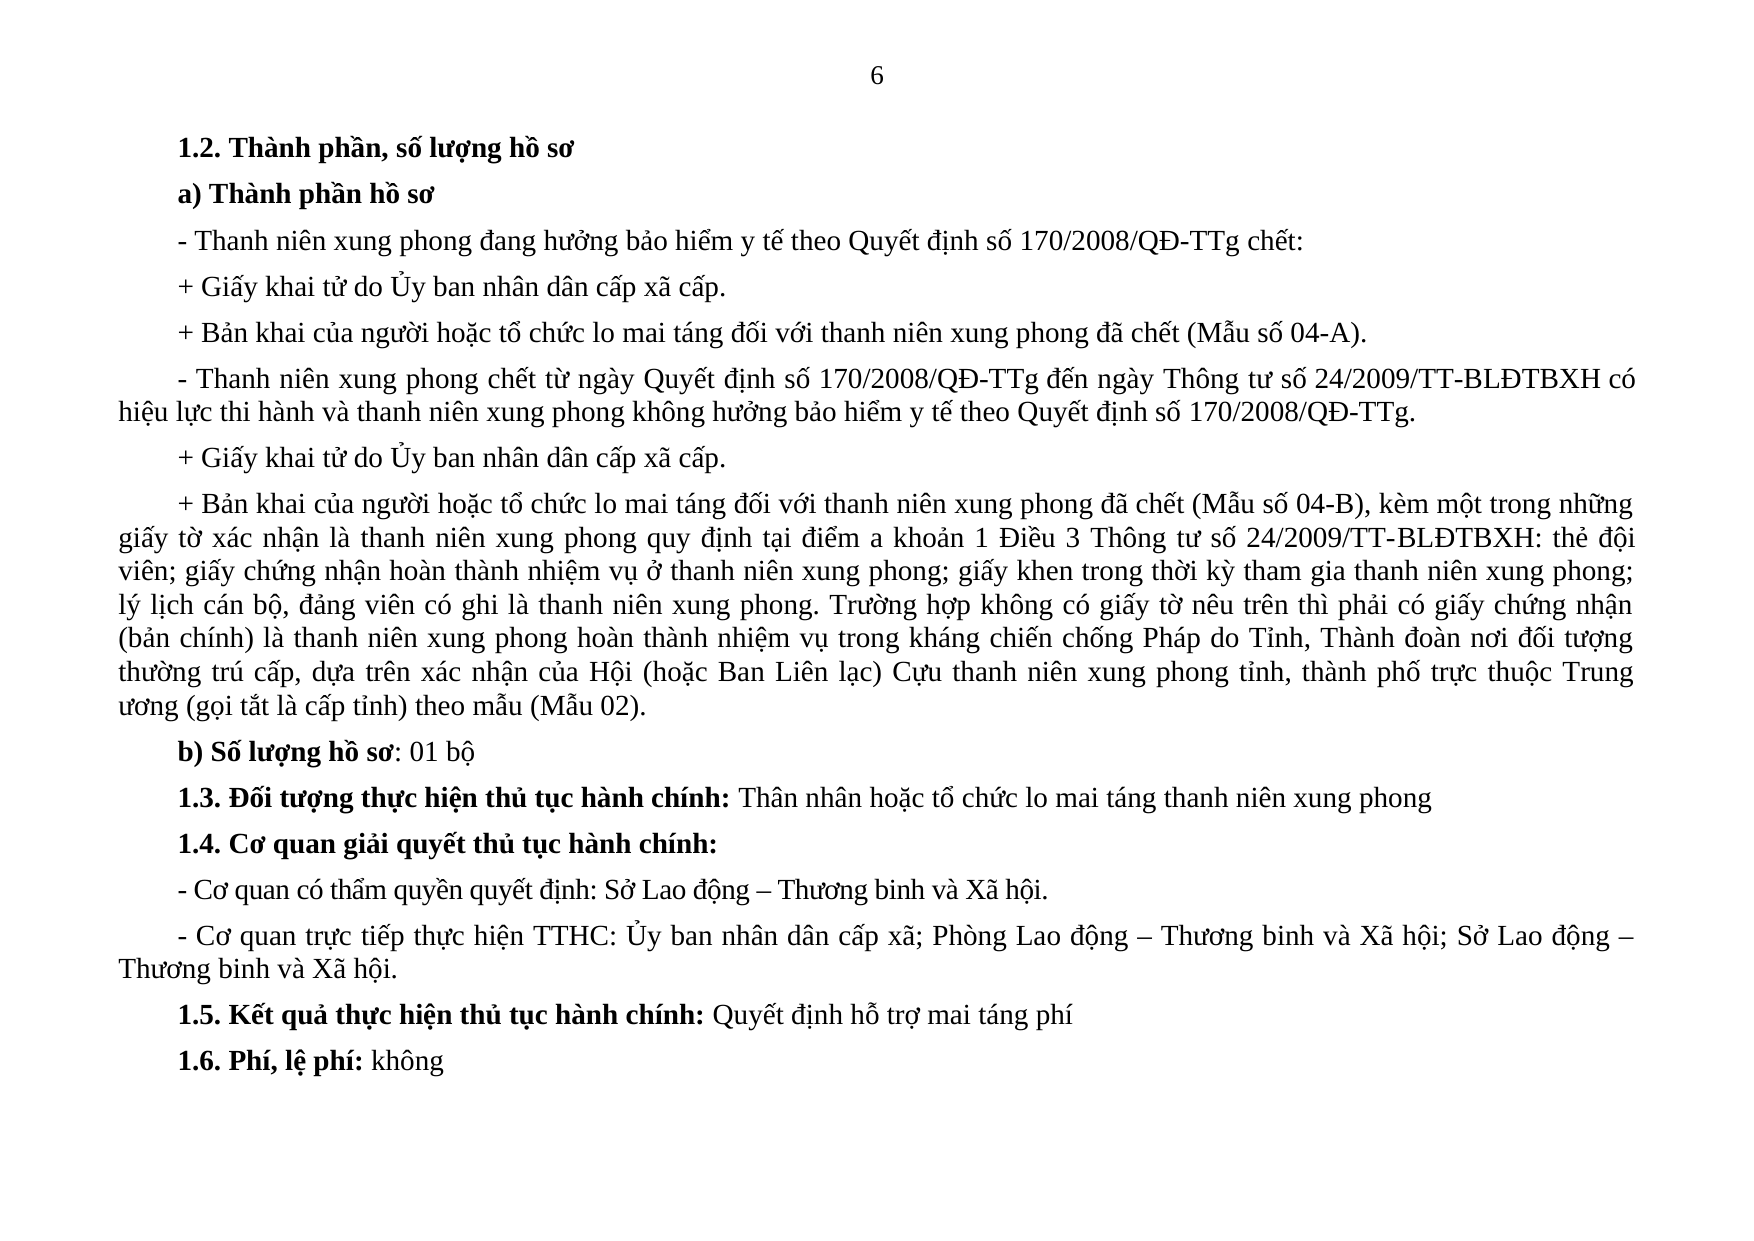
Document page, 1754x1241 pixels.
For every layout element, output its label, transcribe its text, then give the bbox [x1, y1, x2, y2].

text + Bản khai của người hoặc tổ chức lo mai táng đối với thanh niên xung phong đã chết (Mẫu số 04-A). [118, 315, 1636, 348]
text 1.6. Phí, lệ phí: không [118, 1043, 1636, 1077]
text 1.3. Đối tượng thực hiện thủ tục hành chính: Thân nhân hoặc tổ chức lo mai táng thanh niên xung phong [118, 780, 1636, 813]
text 1.2. Thành phần, số lượng hồ sơ [118, 131, 1636, 164]
text - Cơ quan trực tiếp thực hiện TTHC: Ủy ban nhân dân cấp xã; Phòng Lao động – Thương binh và Xã hội; Sở Lao động – Thương binh và Xã hội. [118, 918, 1636, 985]
text a) Thành phần hồ sơ [118, 177, 1636, 210]
text + Giấy khai tử do Ủy ban nhân dân cấp xã cấp. [118, 269, 1636, 302]
text 1.4. Cơ quan giải quyết thủ tục hành chính: [118, 826, 1636, 859]
text 1.5. Kết quả thực hiện thủ tục hành chính: Quyết định hỗ trợ mai táng phí [118, 997, 1636, 1031]
text b) Số lượng hồ sơ: 01 bộ [118, 734, 1636, 767]
text - Cơ quan có thẩm quyền quyết định: Sở Lao động – Thương binh và Xã hội. [118, 872, 1636, 905]
text + Bản khai của người hoặc tổ chức lo mai táng đối với thanh niên xung phong đã chết (Mẫu số 04-B), kèm một trong những giấy tờ xác nhận là thanh niên xung phong quy định tại điểm a khoản 1 Điều 3 Thông tư số 24/2009/TT-BLĐTBXH: thẻ đội viên; giấy chứng nhận hoàn thành nhiệm vụ ở thanh niên xung phong; giấy khen trong thời kỳ tham gia thanh niên xung phong; lý lịch cán bộ, đảng viên có ghi là thanh niên xung phong. Trường hợp không có giấy tờ nêu trên thì phải có giấy chứng nhận (bản chính) là thanh niên xung phong hoàn thành nhiệm vụ trong kháng chiến chống Pháp do Tỉnh, Thành đoàn nơi đối tượng thường trú cấp, dựa trên xác nhận của Hội (hoặc Ban Liên lạc) Cựu thanh niên xung phong tỉnh, thành phố trực thuộc Trung ương (gọi tắt là cấp tỉnh) theo mẫu (Mẫu 02). [118, 486, 1636, 721]
text - Thanh niên xung phong đang hưởng bảo hiểm y tế theo Quyết định số 170/2008/QĐ-TTg chết: [118, 223, 1636, 256]
text - Thanh niên xung phong chết từ ngày Quyết định số 170/2008/QĐ-TTg đến ngày Thông tư số 24/2009/TT-BLĐTBXH có hiệu lực thi hành và thanh niên xung phong không hưởng bảo hiểm y tế theo Quyết định số 170/2008/QĐ-TTg. [118, 361, 1636, 428]
text + Giấy khai tử do Ủy ban nhân dân cấp xã cấp. [118, 440, 1636, 474]
